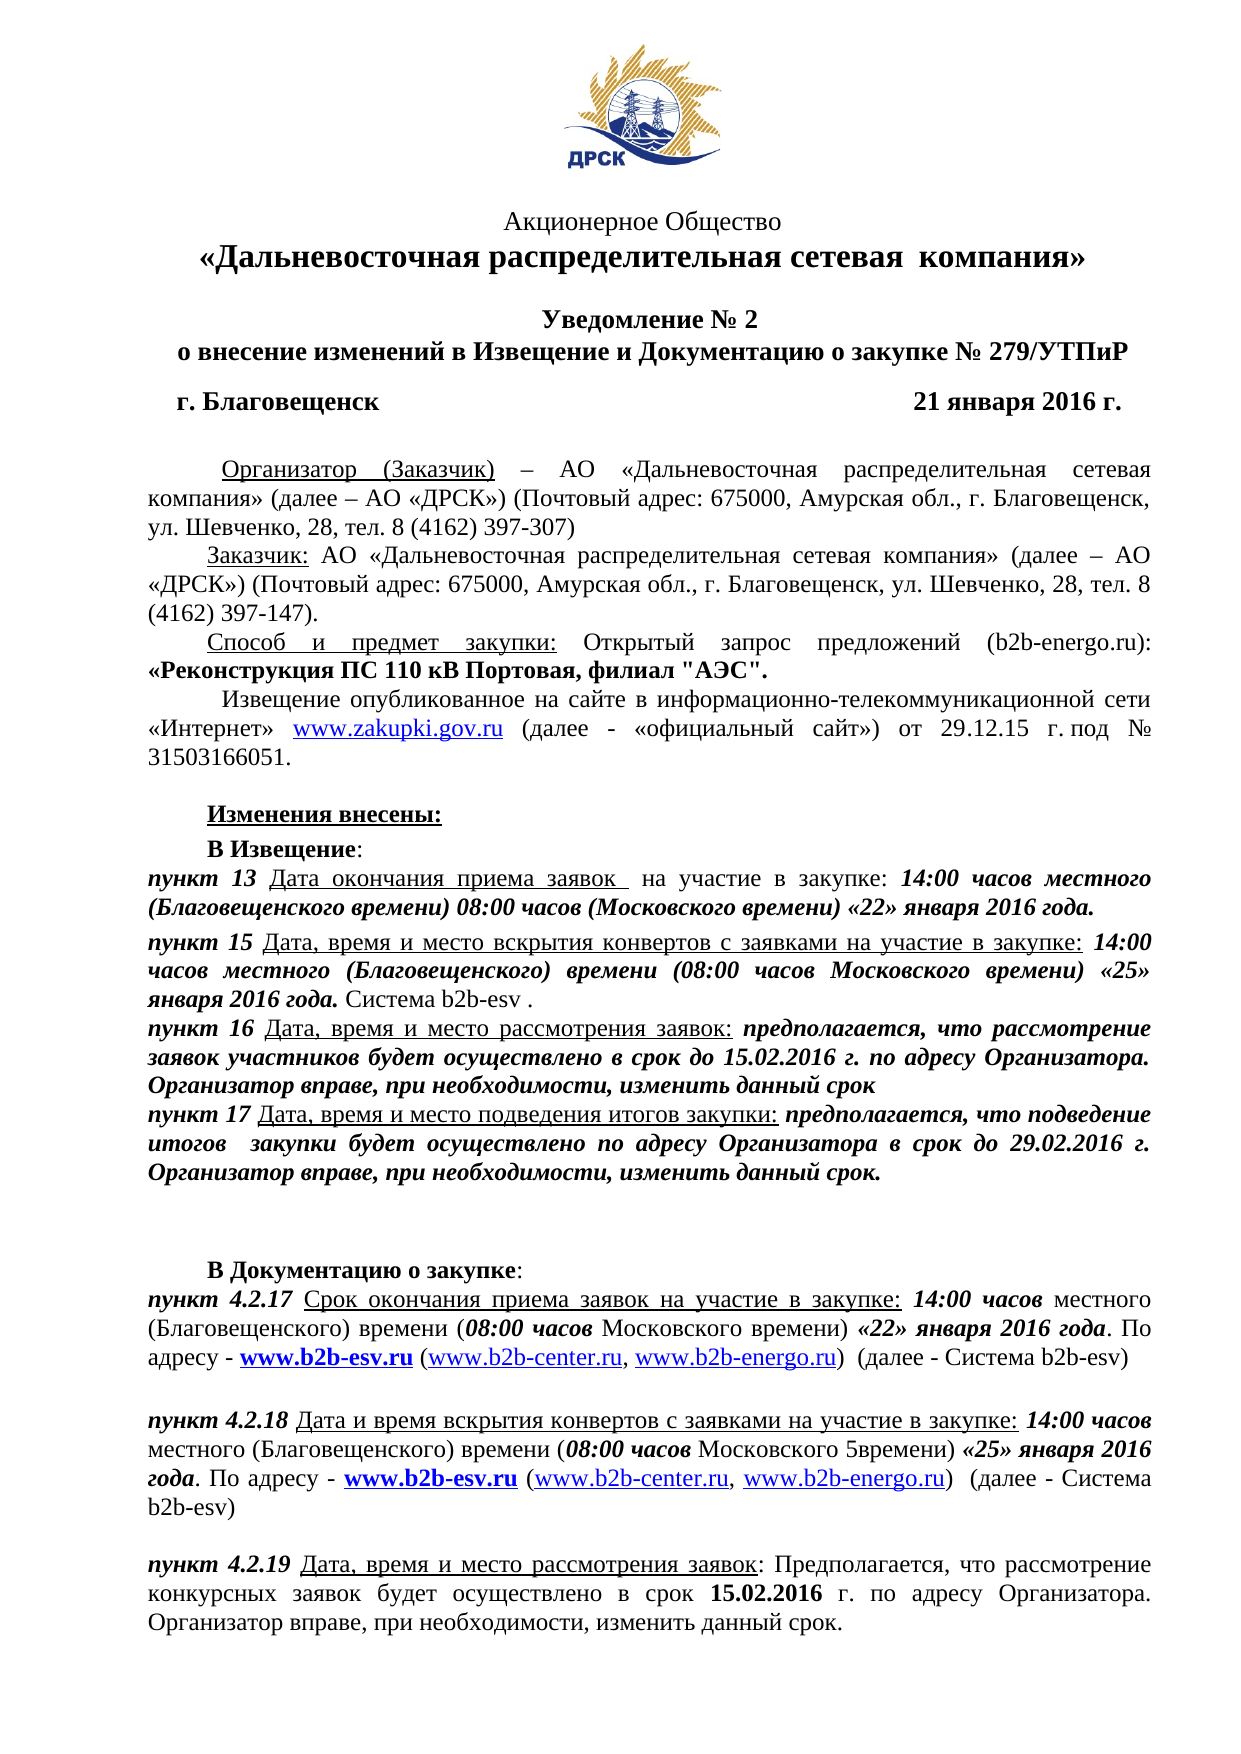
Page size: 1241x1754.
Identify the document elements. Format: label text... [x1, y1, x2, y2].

list Способ и предмет закупки: Открытый запрос предложений (b2b-energo.ru): «Реконструкция ПС 110 кВ Портовая, филиал "АЭС". [148, 627, 1152, 684]
text «Дальневосточная распределительная сетевая компания» [148, 236, 1137, 275]
list Заказчик: АО «Дальневосточная распределительная сетевая компания» (далее – АО «ДРСК») (Почтовый адрес: 675000, Амурская обл., г. Благовещенск, ул. Шевченко, 28, тел. 8 (4162) 397-147). [148, 541, 1152, 627]
text Изменения внесены: [148, 799, 1152, 828]
list пункт 4.2.18 Дата и время вскрытия конвертов с заявками на участие в закупке: 14:00 часов местного (Благовещенского) времени (08емьсот пятьдесят пять тысяч четырестадвести:00 часов Московского 5времени) «25» января 2016 года. По адресу - www.b2b-esv.ru (www.b2b-center.ru, www.b2b-energo.ru) (далее - Система b2b-esv) [148, 1406, 1152, 1521]
text о внесение изменений в Извещение и Документацию о закупке № 279/УТПиР [148, 334, 1152, 366]
list В Документацию о закупке: [148, 1256, 1152, 1284]
list пункт 4.2.17 Срок окончания приема заявок на участие в закупке: 14:00 часов местного (Благовещенского) времени (08емьсот пятьдесят пять тысяч четырестадвести:00 часов Московского времени) «22» января 2016 года. По адресу - www.b2b-esv.ru (www.b2b-center.ru, www.b2b-energo.ru) (далее - Система b2b-esv) [148, 1284, 1152, 1371]
list Извещение опубликованное на сайте в информационно-телекоммуникационной сети «Интернет» www.zakupki.gov.ru (далее - «официальный сайт») от 29.12.15 г. под № 31503166051. [148, 684, 1152, 771]
list пункт 13 Дата окончания приема заявок на участие в закупке: 14:00 часов местного (Благовещенского времени) 08:00 часов (Московского времени) «22» января 2016 года. [148, 863, 1152, 921]
subtitle Акционерное Общество [148, 205, 1137, 236]
text пункт 4.2.19 Дата, время и место рассмотрения заявок: Предполагается, что рассмотрение конкурсных заявок будет осуществлено в срок 15.02.2016 г. по адресу Организатора. Организатор вправе, при необходимости, изменить данный срок. [148, 1549, 1152, 1636]
list пункт 15 Дата, время и место вскрытия конвертов с заявками на участие в закупке: 14:00 часов местного (Благовещенского) времени (08:00 часов Московского времени) «25» января 2016 года. Система b2b-esv . [148, 927, 1152, 1013]
list пункт 16 Дата, время и место рассмотрения заявок: предполагается, что рассмотрение заявок участников будет осуществлено в срок до 15.02.2016 г. по адресу Организатора. Организатор вправе, при необходимости, изменить данный срок [148, 1013, 1152, 1099]
list пункт 17 Дата, время и место подведения итогов закупки: предполагается, что подведение итогов закупки будет осуществлено по адресу Организатора в срок до 29.02.2016 г. Организатор вправе, при необходимости, изменить данный срок. [148, 1099, 1152, 1186]
picture [562, 44, 722, 174]
list В Извещение: [148, 834, 1152, 863]
list Организатор (Заказчик) – АО «Дальневосточная распределительная сетевая компания» (далее – АО «ДРСК») (Почтовый адрес: 675000, Амурская обл., г. Благовещенск, ул. Шевченко, 28, тел. 8 (4162) 397-307) [148, 454, 1152, 541]
list г. Благовещенск 21 января 2016 г. [148, 385, 1152, 416]
text Уведомление № 2 [148, 303, 1152, 334]
